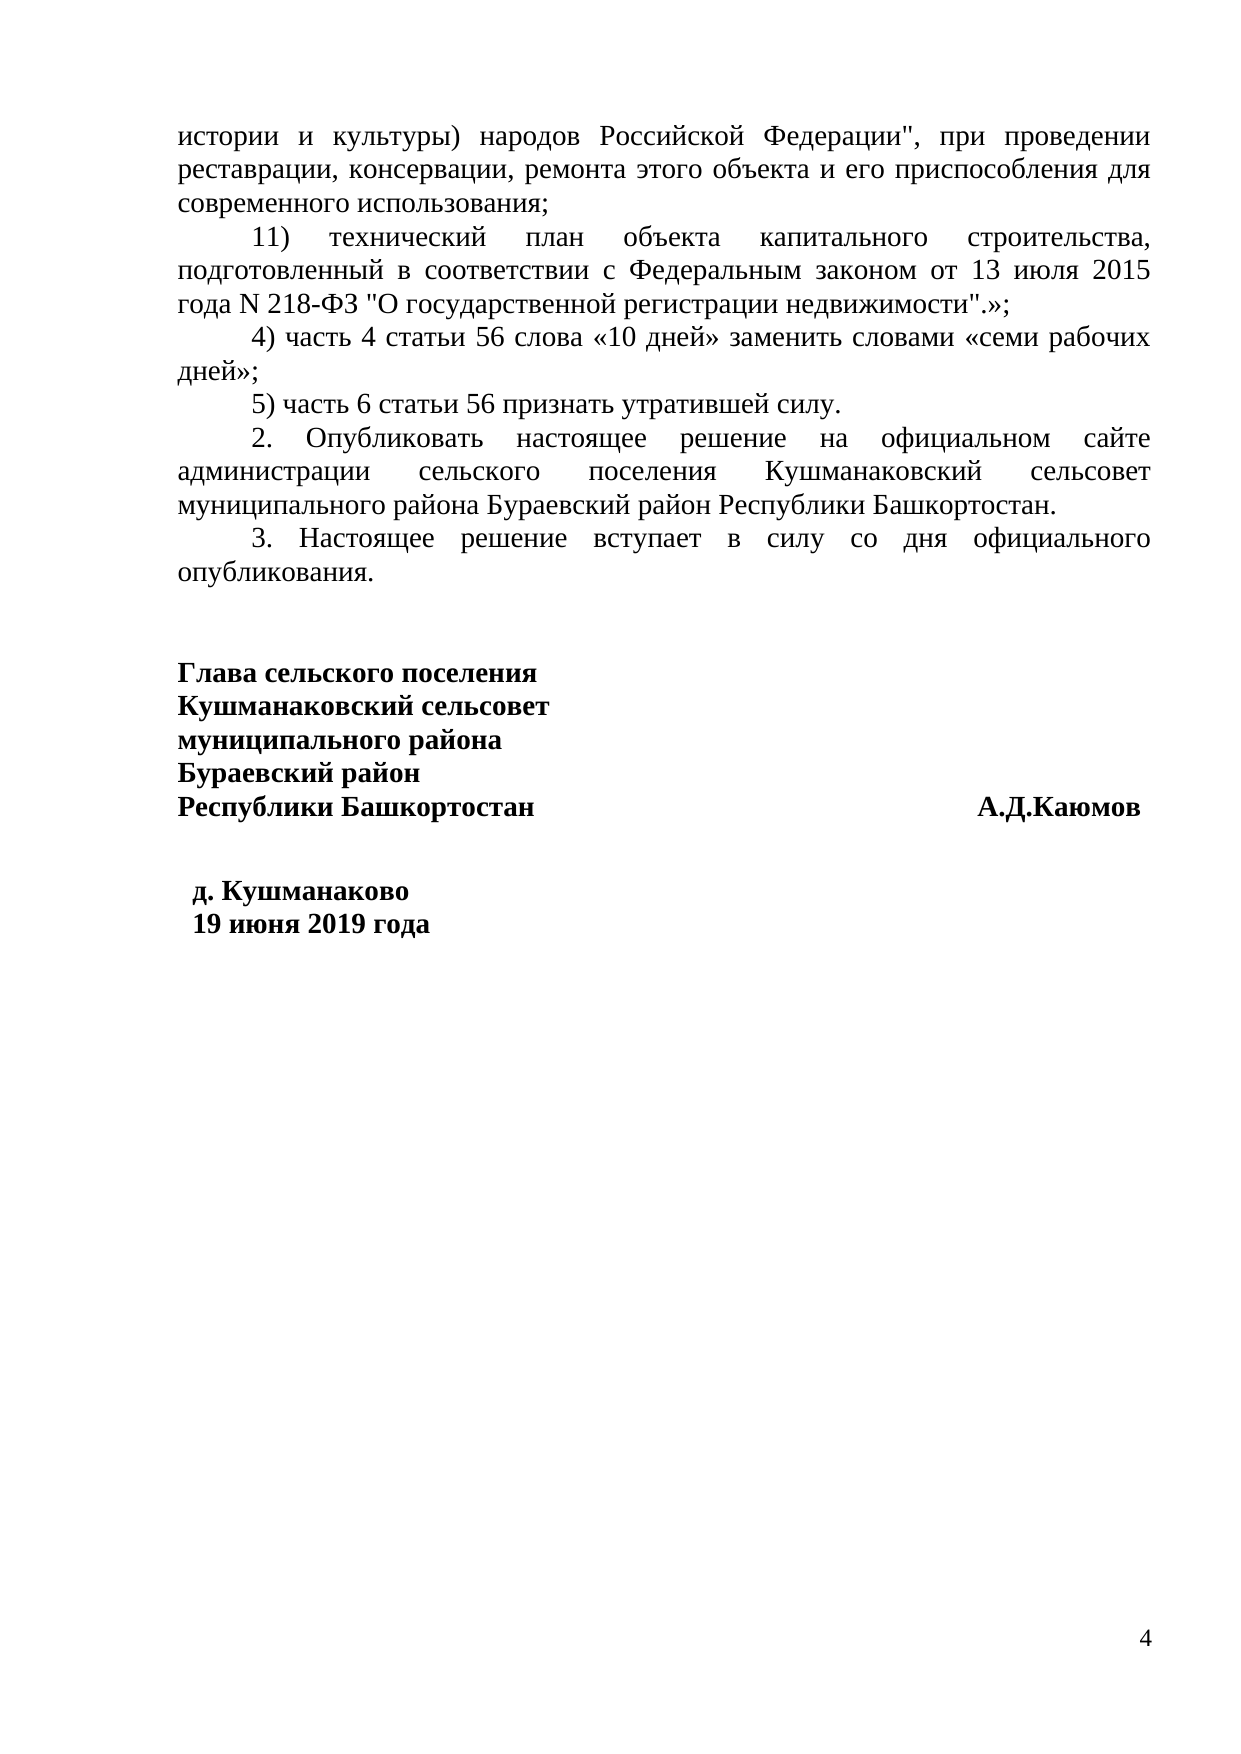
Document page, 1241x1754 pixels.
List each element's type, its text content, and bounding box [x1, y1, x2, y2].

text 3. Настоящее решение вступает в силу со дня официального опубликования. [177, 521, 1152, 588]
text 4) часть 4 статьи 56 слова «10 дней» заменить словами «семи рабочих дней»; [177, 319, 1152, 386]
text Бураевский район [177, 755, 1152, 789]
text Кушманаковский сельсовет [177, 688, 1152, 722]
text Глава сельского поселения [177, 655, 1152, 688]
text 11) технический план объекта капитального строительства, подготовленный в соответствии с Федеральным законом от 13 июля 2015 года N 218-ФЗ "О государственной регистрации недвижимости".»; [177, 219, 1152, 319]
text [177, 118, 1152, 219]
text Республики Башкортостан А.Д.Каюмов [177, 789, 1152, 822]
text 2. Опубликовать настоящее решение на официальном сайте администрации сельского поселения Кушманаковский сельсовет муниципального района Бураевский район Республики Башкортостан. [177, 420, 1152, 521]
text 19 июня 2019 года [177, 906, 1152, 940]
text д. Кушманаково [177, 873, 1152, 906]
text 5) часть 6 статьи 56 признать утратившей силу. [177, 386, 1152, 420]
text муниципального района [177, 722, 1152, 755]
